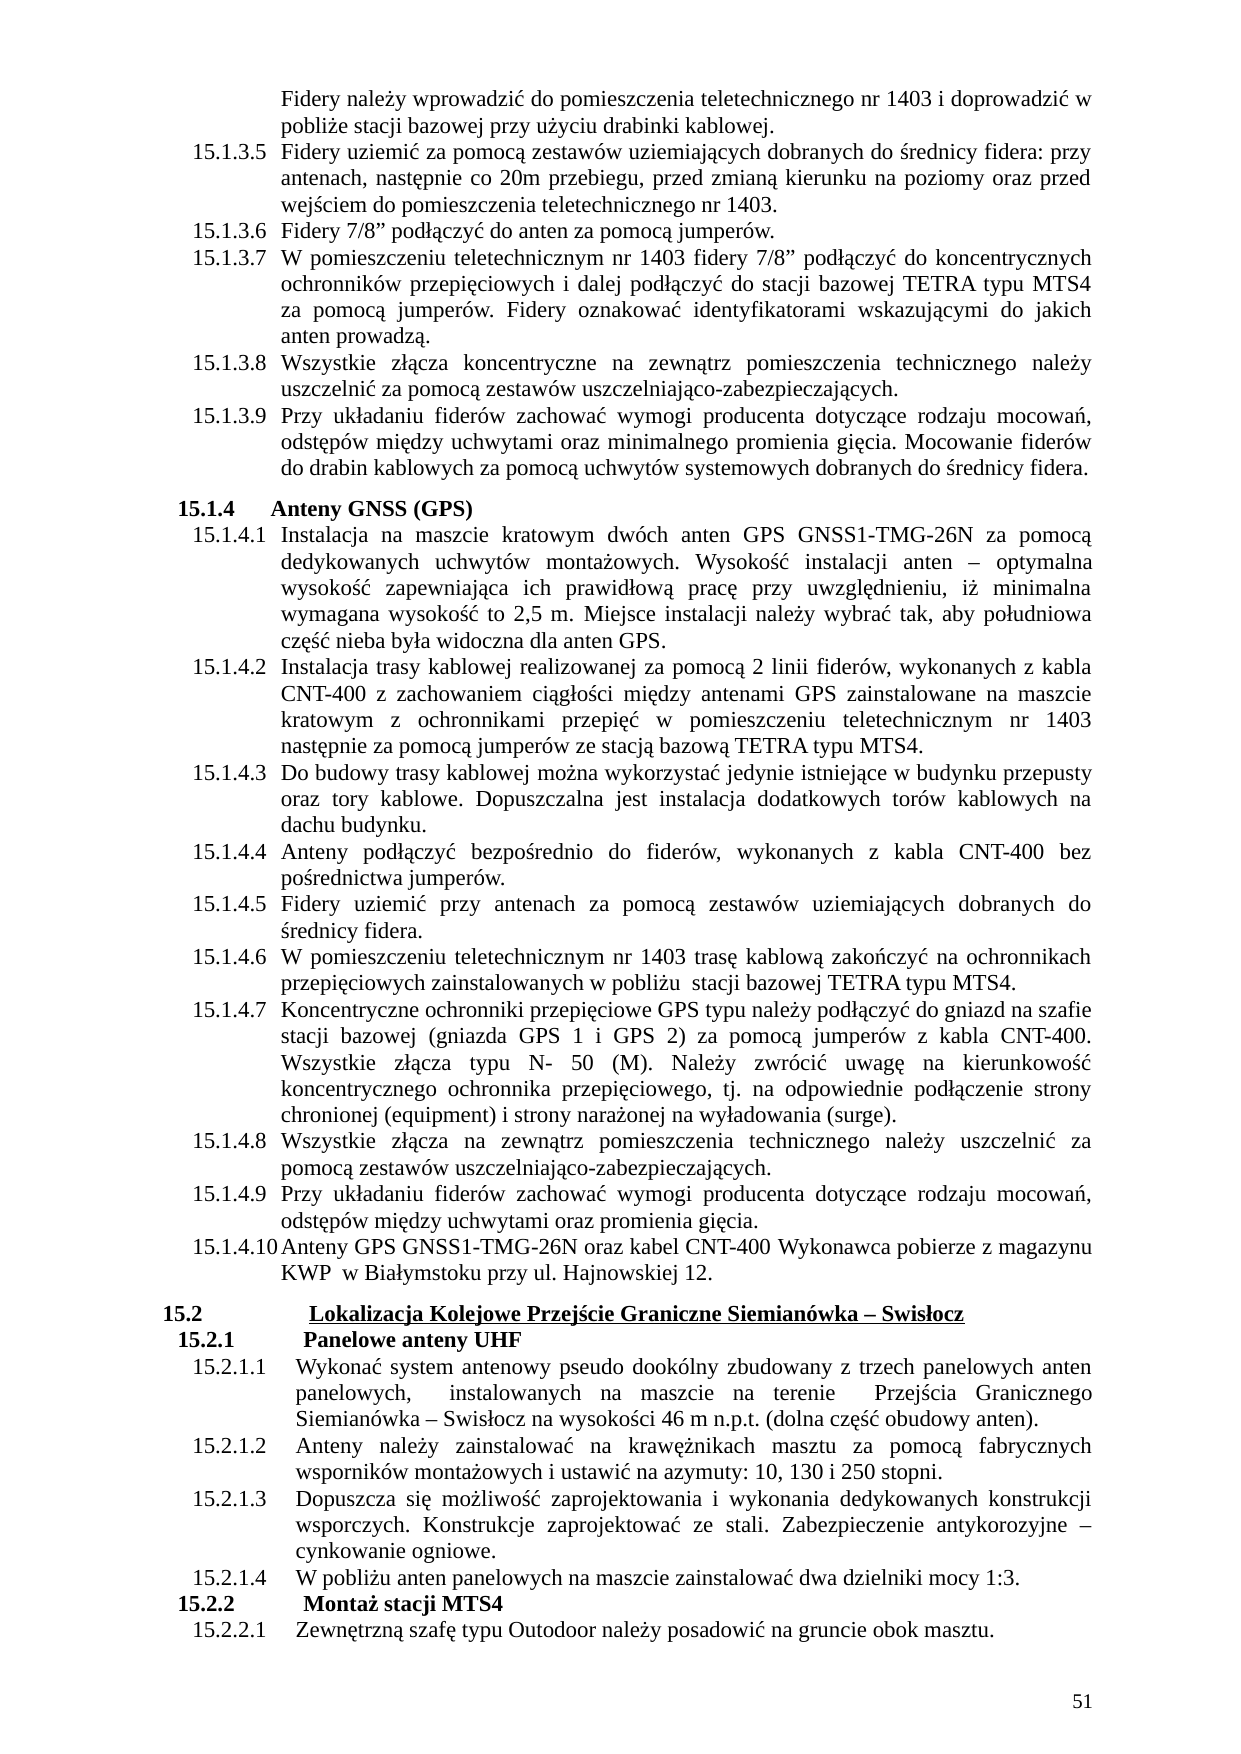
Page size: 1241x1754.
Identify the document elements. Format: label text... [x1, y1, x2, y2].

list Anteny należy zainstalować na krawężnikach masztu za pomocą fabrycznych wsporników montażowych i ustawić na azymuty: 10, 130 i 250 stopni. [192, 1432, 1093, 1484]
list Lokalizacja Kolejowe Przejście Graniczne Siemianówka – Swisłocz [162, 1300, 1093, 1326]
list Montaż stacji MTS4 [162, 1590, 1093, 1616]
list Fidery 7/8” podłączyć do anten za pomocą jumperów. [192, 217, 1093, 243]
list Instalacja trasy kablowej realizowanej za pomocą 2 linii fiderów, wykonanych z kabla CNT-400 z zachowaniem ciągłości między antenami GPS zainstalowane na maszcie kratowym z ochronnikami przepięć w pomieszczeniu teletechnicznym nr 1403 następnie za pomocą jumperów ze stacją bazową TETRA typu MTS4. [192, 653, 1093, 759]
list Do budowy trasy kablowej można wykorzystać jedynie istniejące w budynku przepusty oraz tory kablowe. Dopuszczalna jest instalacja dodatkowych torów kablowych na dachu budynku. [192, 759, 1093, 838]
list Anteny GNSS (GPS) [177, 495, 1093, 521]
list Fidery uziemić przy antenach za pomocą zestawów uziemiających dobranych do średnicy fidera. [192, 890, 1093, 943]
list Przy układaniu fiderów zachować wymogi producenta dotyczące rodzaju mocowań, odstępów między uchwytami oraz promienia gięcia. [192, 1180, 1093, 1233]
list W pomieszczeniu teletechnicznym nr 1403 fidery 7/8” podłączyć do koncentrycznych ochronników przepięciowych i dalej podłączyć do stacji bazowej TETRA typu MTS4 za pomocą jumperów. Fidery oznakować identyfikatorami wskazującymi do jakich anten prowadzą. [192, 243, 1093, 349]
list Zewnętrzną szafę typu Outodoor należy posadowić na gruncie obok masztu. [192, 1616, 1093, 1643]
list Instalacja na maszcie kratowym dwóch anten GPS GNSS1-TMG-26N za pomocą dedykowanych uchwytów montażowych. Wysokość instalacji anten – optymalna wysokość zapewniająca ich prawidłową pracę przy uwzględnieniu, iż minimalna wymagana wysokość to 2,5 m. Miejsce instalacji należy wybrać tak, aby południowa część nieba była widoczna dla anten GPS. [192, 521, 1093, 653]
list Anteny podłączyć bezpośrednio do fiderów, wykonanych z kabla CNT-400 bez pośrednictwa jumperów. [192, 838, 1093, 890]
list Koncentryczne ochronniki przepięciowe GPS typu należy podłączyć do gniazd na szafie stacji bazowej (gniazda GPS 1 i GPS 2) za pomocą jumperów z kabla CNT-400. Wszystkie złącza typu N- 50 (M). Należy zwrócić uwagę na kierunkowość koncentrycznego ochronnika przepięciowego, tj. na odpowiednie podłączenie strony chronionej (equipment) i strony narażonej na wyładowania (surge). [192, 996, 1093, 1128]
list Dopuszcza się możliwość zaprojektowania i wykonania dedykowanych konstrukcji wsporczych. Konstrukcje zaprojektować ze stali. Zabezpieczenie antykorozyjne – cynkowanie ogniowe. [192, 1484, 1093, 1564]
list W pobliżu anten panelowych na maszcie zainstalować dwa dzielniki mocy 1:3. [192, 1564, 1093, 1590]
list Fidery uziemić za pomocą zestawów uziemiających dobranych do średnicy fidera: przy antenach, następnie co 20m przebiegu, przed zmianą kierunku na poziomy oraz przed wejściem do pomieszczenia teletechnicznego nr 1403. [192, 138, 1093, 217]
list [192, 85, 1093, 138]
list Wykonać system antenowy pseudo dookólny zbudowany z trzech panelowych anten panelowych, instalowanych na maszcie na terenie Przejścia Granicznego Siemianówka – Swisłocz na wysokości 46 m n.p.t. (dolna część obudowy anten). [192, 1353, 1093, 1432]
list Panelowe anteny UHF [162, 1326, 1093, 1353]
list Wszystkie złącza na zewnątrz pomieszczenia technicznego należy uszczelnić za pomocą zestawów uszczelniająco-zabezpieczających. [192, 1128, 1093, 1180]
list Anteny GPS GNSS1-TMG-26N oraz kabel CNT-400 Wykonawca pobierze z magazynu KWP w Białymstoku przy ul. Hajnowskiej 12. [192, 1233, 1093, 1286]
list W pomieszczeniu teletechnicznym nr 1403 trasę kablową zakończyć na ochronnikach przepięciowych zainstalowanych w pobliżu stacji bazowej TETRA typu MTS4. [192, 943, 1093, 996]
list Przy układaniu fiderów zachować wymogi producenta dotyczące rodzaju mocowań, odstępów między uchwytami oraz minimalnego promienia gięcia. Mocowanie fiderów do drabin kablowych za pomocą uchwytów systemowych dobranych do średnicy fidera. [192, 402, 1093, 481]
list Wszystkie złącza koncentryczne na zewnątrz pomieszczenia technicznego należy uszczelnić za pomocą zestawów uszczelniająco-zabezpieczających. [192, 349, 1093, 402]
